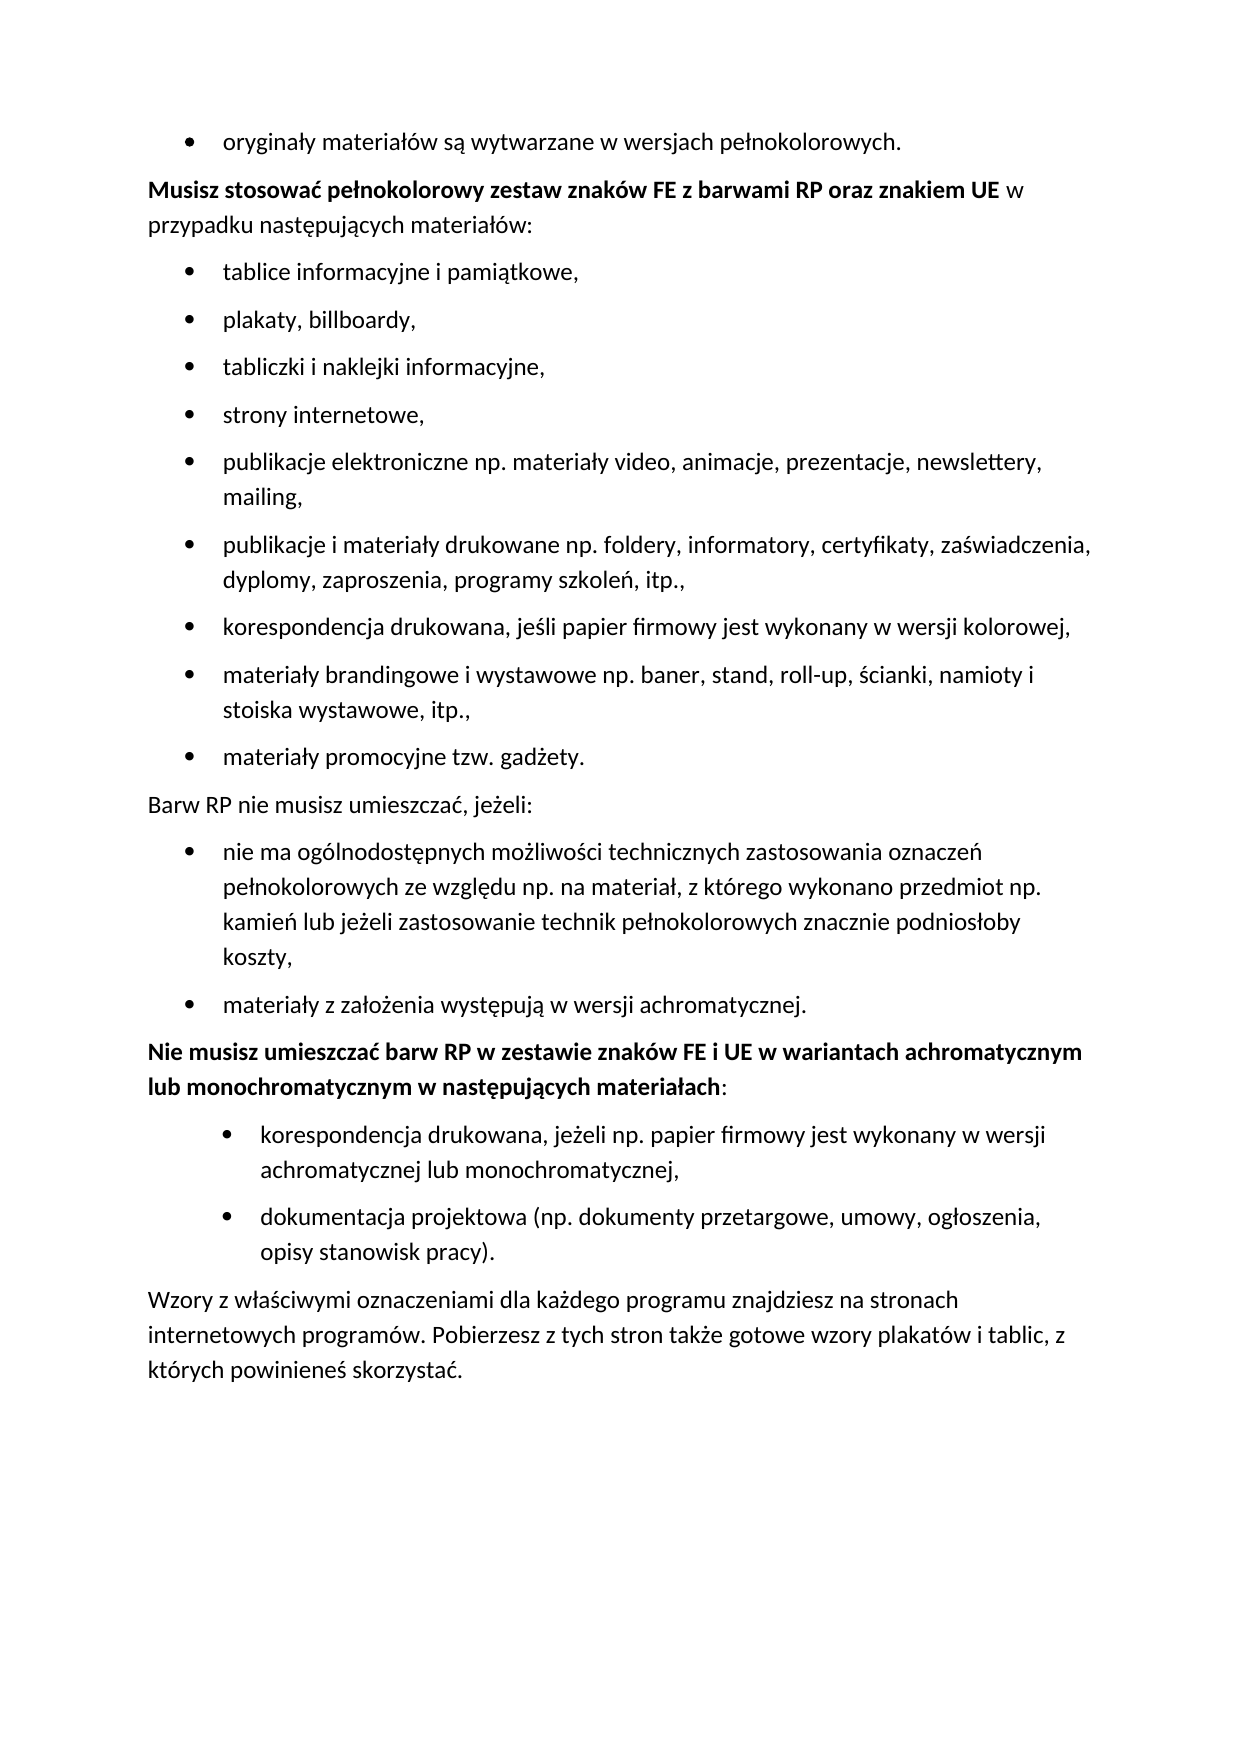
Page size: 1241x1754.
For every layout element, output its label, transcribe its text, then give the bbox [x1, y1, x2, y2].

list korespondencja drukowana, jeśli papier firmowy jest wykonany w wersji kolorowej, [185, 611, 1092, 642]
list materiały z założenia występują w wersji achromatycznej. [185, 989, 1092, 1019]
text Barw RP nie musisz umieszczać, jeżeli: [148, 789, 1092, 819]
list oryginały materiałów są wytwarzane w wersjach pełnokolorowych. [185, 126, 1092, 157]
text Wzory z właściwymi oznaczeniami dla każdego programu znajdziesz na stronach internetowych programów. Pobierzesz z tych stron także gotowe wzory plakatów i tablic, z których powinieneś skorzystać. [148, 1284, 1092, 1384]
text Musisz stosować pełnokolorowy zestaw znaków FE z barwami RP oraz znakiem UE w przypadku następujących materiałów: [148, 174, 1092, 239]
list nie ma ogólnodostępnych możliwości technicznych zastosowania oznaczeń pełnokolorowych ze względu np. na materiał, z którego wykonano przedmiot np. kamień lub jeżeli zastosowanie technik pełnokolorowych znacznie podniosłoby koszty, [185, 836, 1092, 972]
list publikacje elektroniczne np. materiały video, animacje, prezentacje, newslettery, mailing, [185, 446, 1092, 512]
text Nie musisz umieszczać barw RP w zestawie znaków FE i UE w wariantach achromatycznym lub monochromatycznym w następujących materiałach: [148, 1036, 1092, 1102]
list tablice informacyjne i pamiątkowe, [185, 256, 1092, 287]
list materiały brandingowe i wystawowe np. baner, stand, roll-up, ścianki, namioty i stoiska wystawowe, itp., [185, 659, 1092, 724]
list dokumentacja projektowa (np. dokumenty przetargowe, umowy, ogłoszenia, opisy stanowisk pracy). [223, 1201, 1092, 1267]
list materiały promocyjne tzw. gadżety. [185, 741, 1092, 772]
list publikacje i materiały drukowane np. foldery, informatory, certyfikaty, zaświadczenia, dyplomy, zaproszenia, programy szkoleń, itp., [185, 529, 1092, 594]
list strony internetowe, [185, 399, 1092, 429]
list korespondencja drukowana, jeżeli np. papier firmowy jest wykonany w wersji achromatycznej lub monochromatycznej, [223, 1119, 1092, 1184]
list plakaty, billboardy, [185, 304, 1092, 334]
list tabliczki i naklejki informacyjne, [185, 351, 1092, 382]
